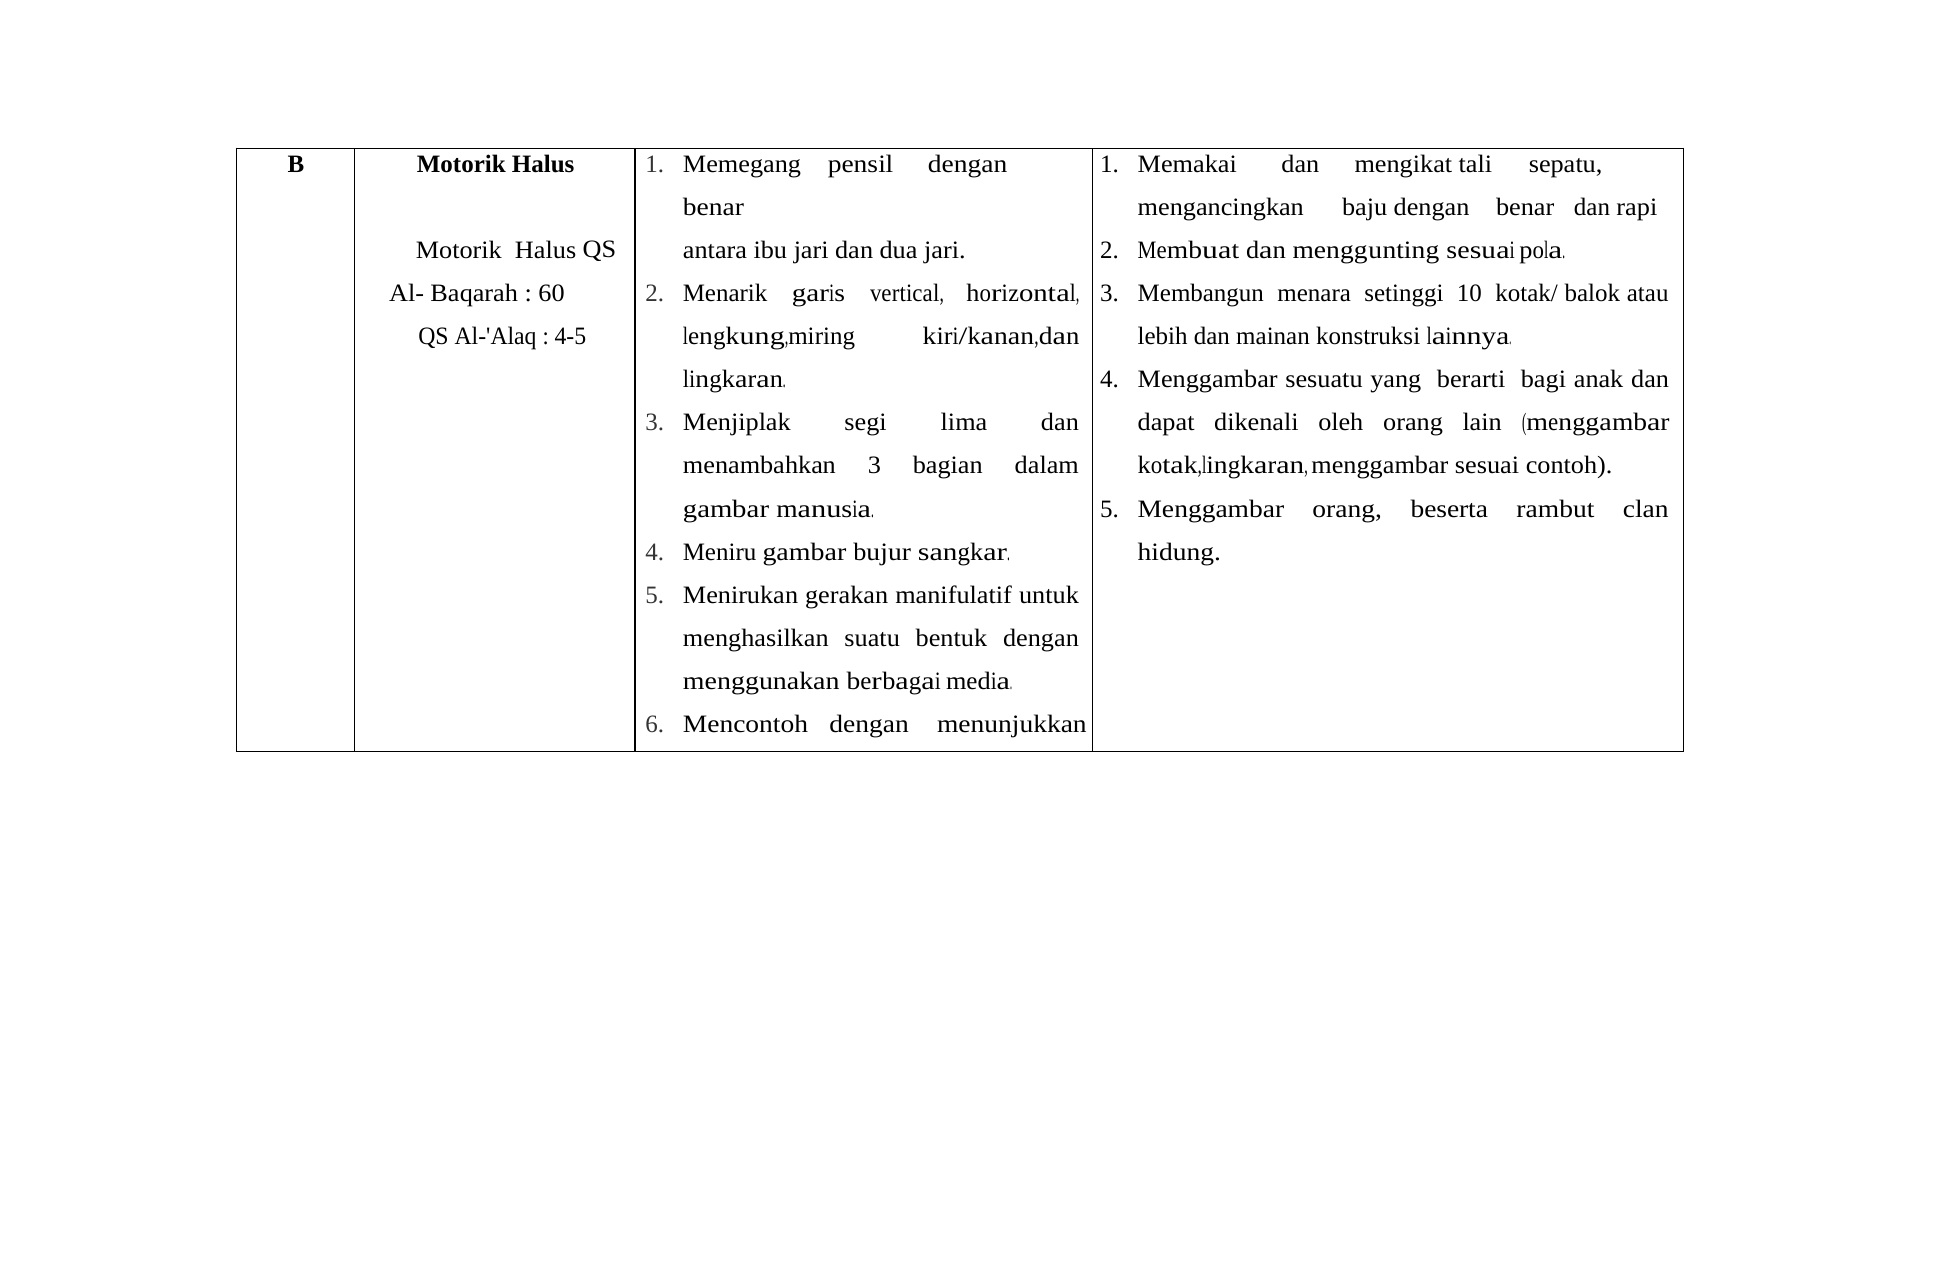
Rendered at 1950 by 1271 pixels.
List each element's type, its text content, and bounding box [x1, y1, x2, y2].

table_cell Motorik Halus Motorik Halus QS Al- Baqarah : 60 QS Al-'Alaq : 4-5 [355, 149, 634, 751]
table_cell Memegang pensil dengan benar antara ibu jari dan dua jari. Menarik garis vertical, horizontal, lengkung,miring kiri/kanan,dan lingkaran. Menjiplak segi lima dan menambahkan 3 bagian dalam gambar manusia. Meniru gambar bujur sangkar. Menirukan gerakan manifulatif untuk menghasilkan suatu bentuk dengan menggunakan berbagai media. Mencontoh dengan menunjukkan [636, 149, 1092, 751]
table_cell Memakai dan mengikat tali sepatu, mengancingkan baju dengan benar dan rapi Membuat dan menggunting sesuai pola. Membangun menara setinggi 10 kotak/ balok atau lebih dan mainan konstruksi lainnya. Menggambar sesuatu yang berarti bagi anak dan dapat dikenali oleh orang lain (menggambar kotak,lingkaran, menggambar sesuai contoh). Menggambar orang, beserta rambut clan hidung. [1093, 149, 1683, 751]
table_cell B [237, 149, 354, 751]
